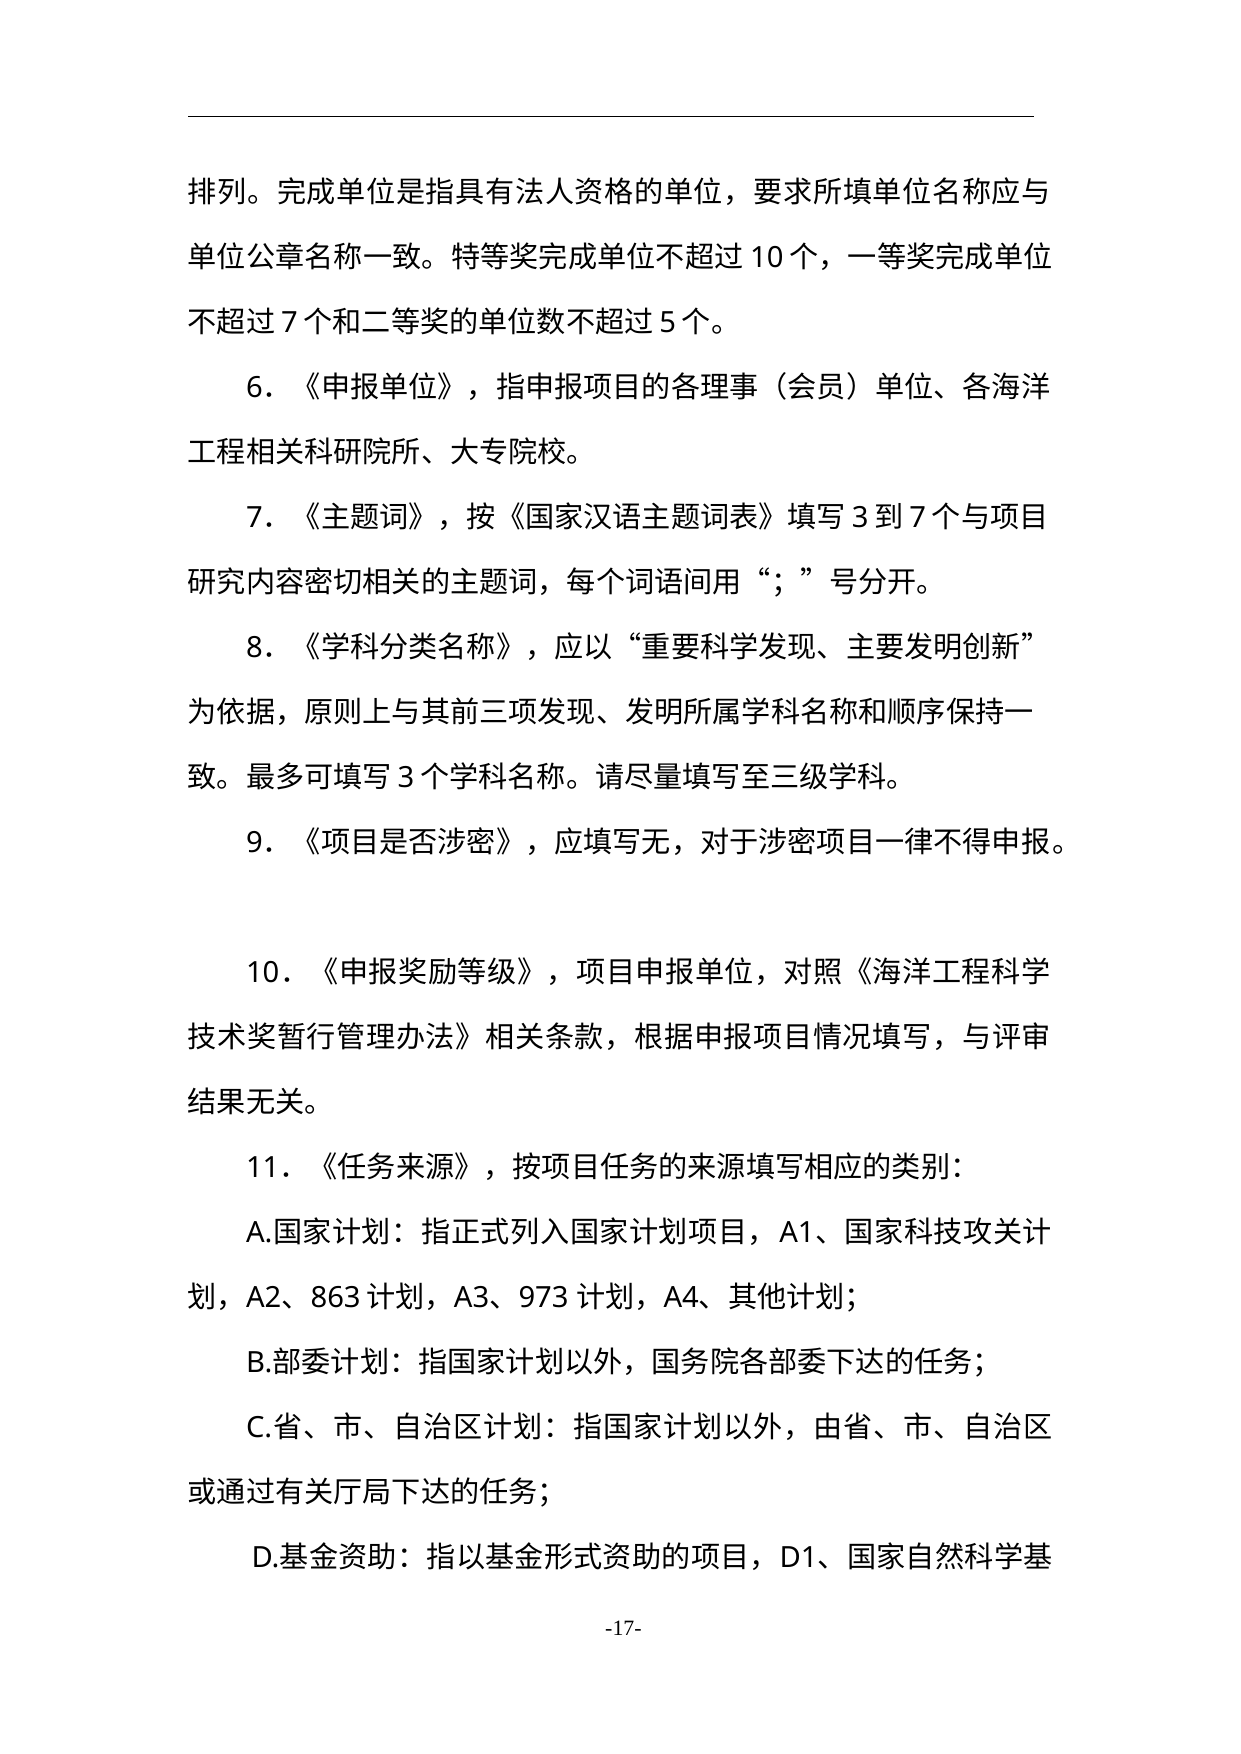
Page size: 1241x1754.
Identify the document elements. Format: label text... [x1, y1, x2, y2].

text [187, 157, 1053, 352]
text 11．《任务来源》，按项目任务的来源填写相应的类别： [187, 1132, 1053, 1197]
text 10．《申报奖励等级》，项目申报单位，对照《海洋工程科学技术奖暂行管理办法》相关条款，根据申报项目情况填写，与评审结果无关。 [187, 937, 1053, 1132]
text 6．《申报单位》，指申报项目的各理事（会员）单位、各海洋工程相关科研院所、大专院校。 [187, 352, 1053, 482]
text A.国家计划：指正式列入国家计划项目，A1、国家科技攻关计划，A2、863计划，A3、973 计划，A4、其他计划； [187, 1197, 1053, 1327]
text B.部委计划：指国家计划以外，国务院各部委下达的任务； [187, 1327, 1053, 1392]
text 8．《学科分类名称》，应以“重要科学发现、主要发明创新”为依据，原则上与其前三项发现、发明所属学科名称和顺序保持一致。最多可填写3个学科名称。请尽量填写至三级学科。 [187, 612, 1053, 807]
text 9．《项目是否涉密》，应填写无，对于涉密项目一律不得申报。 [187, 807, 1053, 937]
text C.省、市、自治区计划：指国家计划以外，由省、市、自治区或通过有关厅局下达的任务； [187, 1392, 1053, 1522]
text 7．《主题词》，按《国家汉语主题词表》填写3到7个与项目研究内容密切相关的主题词，每个词语间用“；”号分开。 [187, 482, 1053, 612]
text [193, 1522, 1053, 1587]
